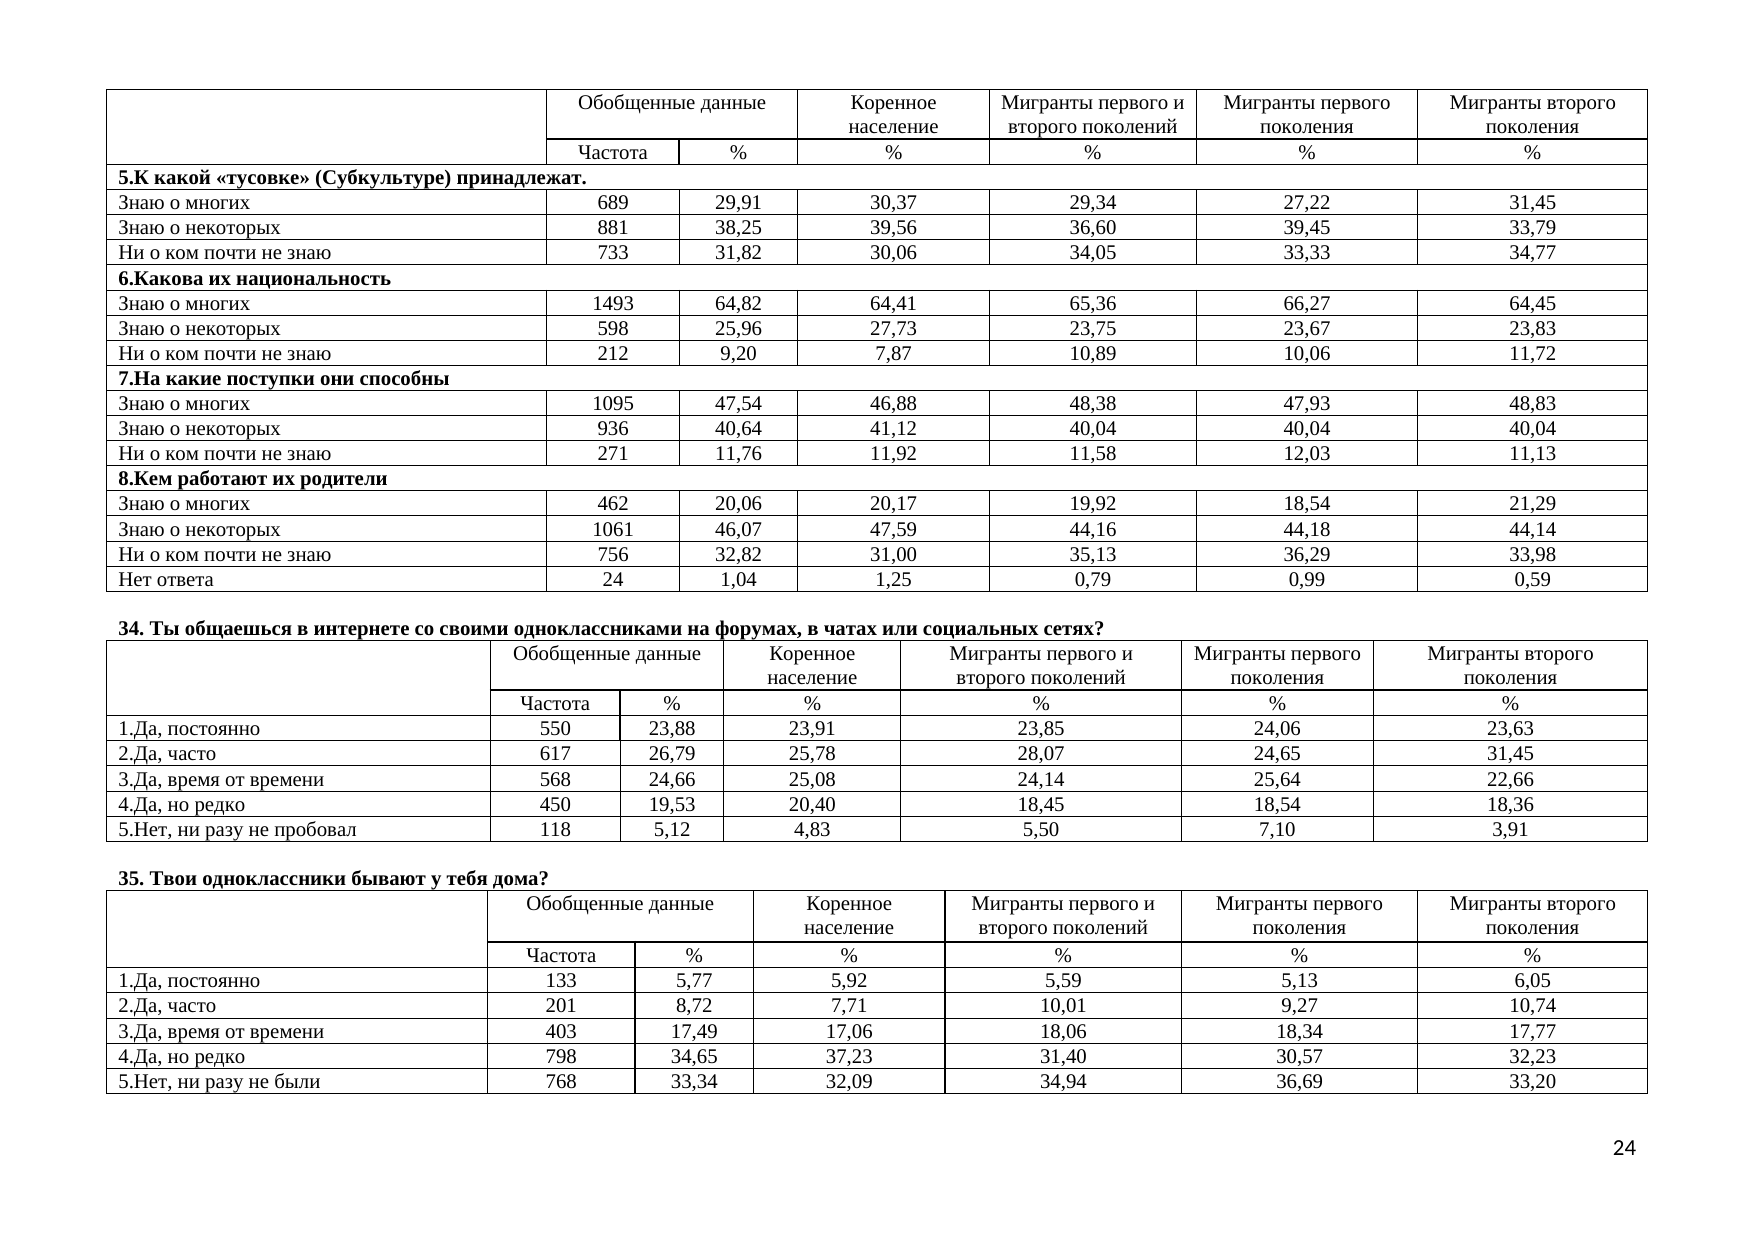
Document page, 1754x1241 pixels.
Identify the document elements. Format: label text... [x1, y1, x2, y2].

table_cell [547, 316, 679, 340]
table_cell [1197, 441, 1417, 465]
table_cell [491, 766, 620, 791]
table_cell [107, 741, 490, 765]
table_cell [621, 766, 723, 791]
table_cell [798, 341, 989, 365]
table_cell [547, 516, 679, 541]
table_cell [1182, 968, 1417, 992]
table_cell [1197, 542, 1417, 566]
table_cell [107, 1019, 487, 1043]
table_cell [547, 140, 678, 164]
text 34. Ты общаешься в интернете со своими одноклассниками на форумах, в чатах или социальных сетях? [118, 616, 1636, 640]
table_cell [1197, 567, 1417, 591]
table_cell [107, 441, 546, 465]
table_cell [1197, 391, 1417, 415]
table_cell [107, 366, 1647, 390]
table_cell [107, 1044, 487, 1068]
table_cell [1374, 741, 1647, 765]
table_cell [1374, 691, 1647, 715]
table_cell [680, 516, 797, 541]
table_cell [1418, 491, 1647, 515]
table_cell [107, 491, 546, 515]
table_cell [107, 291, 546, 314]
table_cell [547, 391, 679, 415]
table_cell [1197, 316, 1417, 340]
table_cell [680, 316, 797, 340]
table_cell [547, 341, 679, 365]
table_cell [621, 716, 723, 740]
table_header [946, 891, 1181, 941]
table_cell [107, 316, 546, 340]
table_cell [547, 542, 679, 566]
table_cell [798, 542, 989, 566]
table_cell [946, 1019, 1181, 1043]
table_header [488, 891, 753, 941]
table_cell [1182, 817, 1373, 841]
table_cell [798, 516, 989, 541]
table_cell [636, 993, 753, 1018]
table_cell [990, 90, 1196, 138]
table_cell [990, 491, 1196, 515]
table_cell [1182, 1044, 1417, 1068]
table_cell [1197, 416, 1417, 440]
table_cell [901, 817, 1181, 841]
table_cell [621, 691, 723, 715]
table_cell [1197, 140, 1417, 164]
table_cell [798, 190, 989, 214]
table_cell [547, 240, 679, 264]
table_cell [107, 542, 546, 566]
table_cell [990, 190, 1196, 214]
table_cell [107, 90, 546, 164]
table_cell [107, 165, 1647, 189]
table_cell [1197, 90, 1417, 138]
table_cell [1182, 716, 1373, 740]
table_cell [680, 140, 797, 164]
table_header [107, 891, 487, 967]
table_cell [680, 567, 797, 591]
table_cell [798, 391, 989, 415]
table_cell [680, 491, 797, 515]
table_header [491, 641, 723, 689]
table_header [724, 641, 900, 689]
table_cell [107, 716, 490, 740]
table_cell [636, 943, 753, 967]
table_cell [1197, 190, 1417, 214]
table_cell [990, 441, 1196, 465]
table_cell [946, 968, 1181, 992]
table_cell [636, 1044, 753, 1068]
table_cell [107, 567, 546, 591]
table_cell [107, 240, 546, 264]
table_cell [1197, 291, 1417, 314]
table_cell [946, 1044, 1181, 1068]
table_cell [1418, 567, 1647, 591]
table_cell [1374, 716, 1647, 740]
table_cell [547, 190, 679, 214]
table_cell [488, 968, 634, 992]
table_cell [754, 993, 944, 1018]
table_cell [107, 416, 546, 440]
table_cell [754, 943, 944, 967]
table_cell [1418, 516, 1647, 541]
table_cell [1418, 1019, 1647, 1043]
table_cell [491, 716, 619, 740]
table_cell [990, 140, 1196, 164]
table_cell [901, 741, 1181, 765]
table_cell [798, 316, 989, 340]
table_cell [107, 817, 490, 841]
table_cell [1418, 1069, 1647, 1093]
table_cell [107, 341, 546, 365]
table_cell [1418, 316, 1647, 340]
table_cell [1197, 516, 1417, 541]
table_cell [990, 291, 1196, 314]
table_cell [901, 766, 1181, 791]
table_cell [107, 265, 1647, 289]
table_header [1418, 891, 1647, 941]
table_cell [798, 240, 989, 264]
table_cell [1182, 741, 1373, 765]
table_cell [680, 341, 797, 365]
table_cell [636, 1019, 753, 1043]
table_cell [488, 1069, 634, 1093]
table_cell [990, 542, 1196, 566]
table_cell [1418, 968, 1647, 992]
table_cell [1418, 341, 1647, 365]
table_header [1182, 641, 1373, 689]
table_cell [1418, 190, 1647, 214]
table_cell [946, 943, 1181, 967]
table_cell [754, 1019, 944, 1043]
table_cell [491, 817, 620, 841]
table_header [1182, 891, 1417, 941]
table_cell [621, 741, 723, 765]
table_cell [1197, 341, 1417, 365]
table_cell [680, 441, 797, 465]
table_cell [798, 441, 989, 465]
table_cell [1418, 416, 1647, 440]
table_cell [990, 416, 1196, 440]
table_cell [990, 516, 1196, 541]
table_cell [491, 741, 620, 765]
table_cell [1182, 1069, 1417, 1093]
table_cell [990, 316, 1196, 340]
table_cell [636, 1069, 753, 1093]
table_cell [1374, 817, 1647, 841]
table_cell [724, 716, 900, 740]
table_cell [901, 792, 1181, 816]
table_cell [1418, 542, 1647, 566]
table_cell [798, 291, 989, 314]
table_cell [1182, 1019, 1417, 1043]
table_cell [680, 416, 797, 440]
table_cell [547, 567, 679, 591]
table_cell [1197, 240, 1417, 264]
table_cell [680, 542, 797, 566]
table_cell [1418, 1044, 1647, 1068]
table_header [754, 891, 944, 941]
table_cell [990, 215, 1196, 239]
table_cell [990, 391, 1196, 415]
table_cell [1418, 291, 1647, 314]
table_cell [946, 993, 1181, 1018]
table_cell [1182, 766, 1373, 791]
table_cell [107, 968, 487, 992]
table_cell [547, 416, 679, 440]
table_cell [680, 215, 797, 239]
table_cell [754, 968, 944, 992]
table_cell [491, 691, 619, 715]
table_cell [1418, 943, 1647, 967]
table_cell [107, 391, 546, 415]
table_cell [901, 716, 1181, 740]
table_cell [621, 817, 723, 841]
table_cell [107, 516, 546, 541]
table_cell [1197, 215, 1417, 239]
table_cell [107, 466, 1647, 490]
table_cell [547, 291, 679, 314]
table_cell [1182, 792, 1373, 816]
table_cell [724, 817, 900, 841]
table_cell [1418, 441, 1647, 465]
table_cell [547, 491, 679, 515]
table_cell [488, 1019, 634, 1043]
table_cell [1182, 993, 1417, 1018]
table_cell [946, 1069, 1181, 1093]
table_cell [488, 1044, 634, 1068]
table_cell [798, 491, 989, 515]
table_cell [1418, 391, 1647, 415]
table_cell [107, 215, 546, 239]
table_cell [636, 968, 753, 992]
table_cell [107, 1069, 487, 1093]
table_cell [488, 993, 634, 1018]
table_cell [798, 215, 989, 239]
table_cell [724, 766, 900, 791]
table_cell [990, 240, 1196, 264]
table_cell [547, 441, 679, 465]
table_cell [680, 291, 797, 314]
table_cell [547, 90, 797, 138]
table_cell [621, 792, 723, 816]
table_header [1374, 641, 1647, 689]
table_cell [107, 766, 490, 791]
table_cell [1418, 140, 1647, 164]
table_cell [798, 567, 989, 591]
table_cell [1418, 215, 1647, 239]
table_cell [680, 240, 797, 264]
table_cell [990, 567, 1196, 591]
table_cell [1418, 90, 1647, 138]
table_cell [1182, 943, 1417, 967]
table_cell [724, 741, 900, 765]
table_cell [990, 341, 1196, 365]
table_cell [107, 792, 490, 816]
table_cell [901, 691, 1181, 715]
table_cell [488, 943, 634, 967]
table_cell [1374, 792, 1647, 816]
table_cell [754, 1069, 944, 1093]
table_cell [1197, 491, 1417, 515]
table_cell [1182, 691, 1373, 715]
text 35. Твои одноклассники бывают у тебя дома? [118, 866, 1636, 890]
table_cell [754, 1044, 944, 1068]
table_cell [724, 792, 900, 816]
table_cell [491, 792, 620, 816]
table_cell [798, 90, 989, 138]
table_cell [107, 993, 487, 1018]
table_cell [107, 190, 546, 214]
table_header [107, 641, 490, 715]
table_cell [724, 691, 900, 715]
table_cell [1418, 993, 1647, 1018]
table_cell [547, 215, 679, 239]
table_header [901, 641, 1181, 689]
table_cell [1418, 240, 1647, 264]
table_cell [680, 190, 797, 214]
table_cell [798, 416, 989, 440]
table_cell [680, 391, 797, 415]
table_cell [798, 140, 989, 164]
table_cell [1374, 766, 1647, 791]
